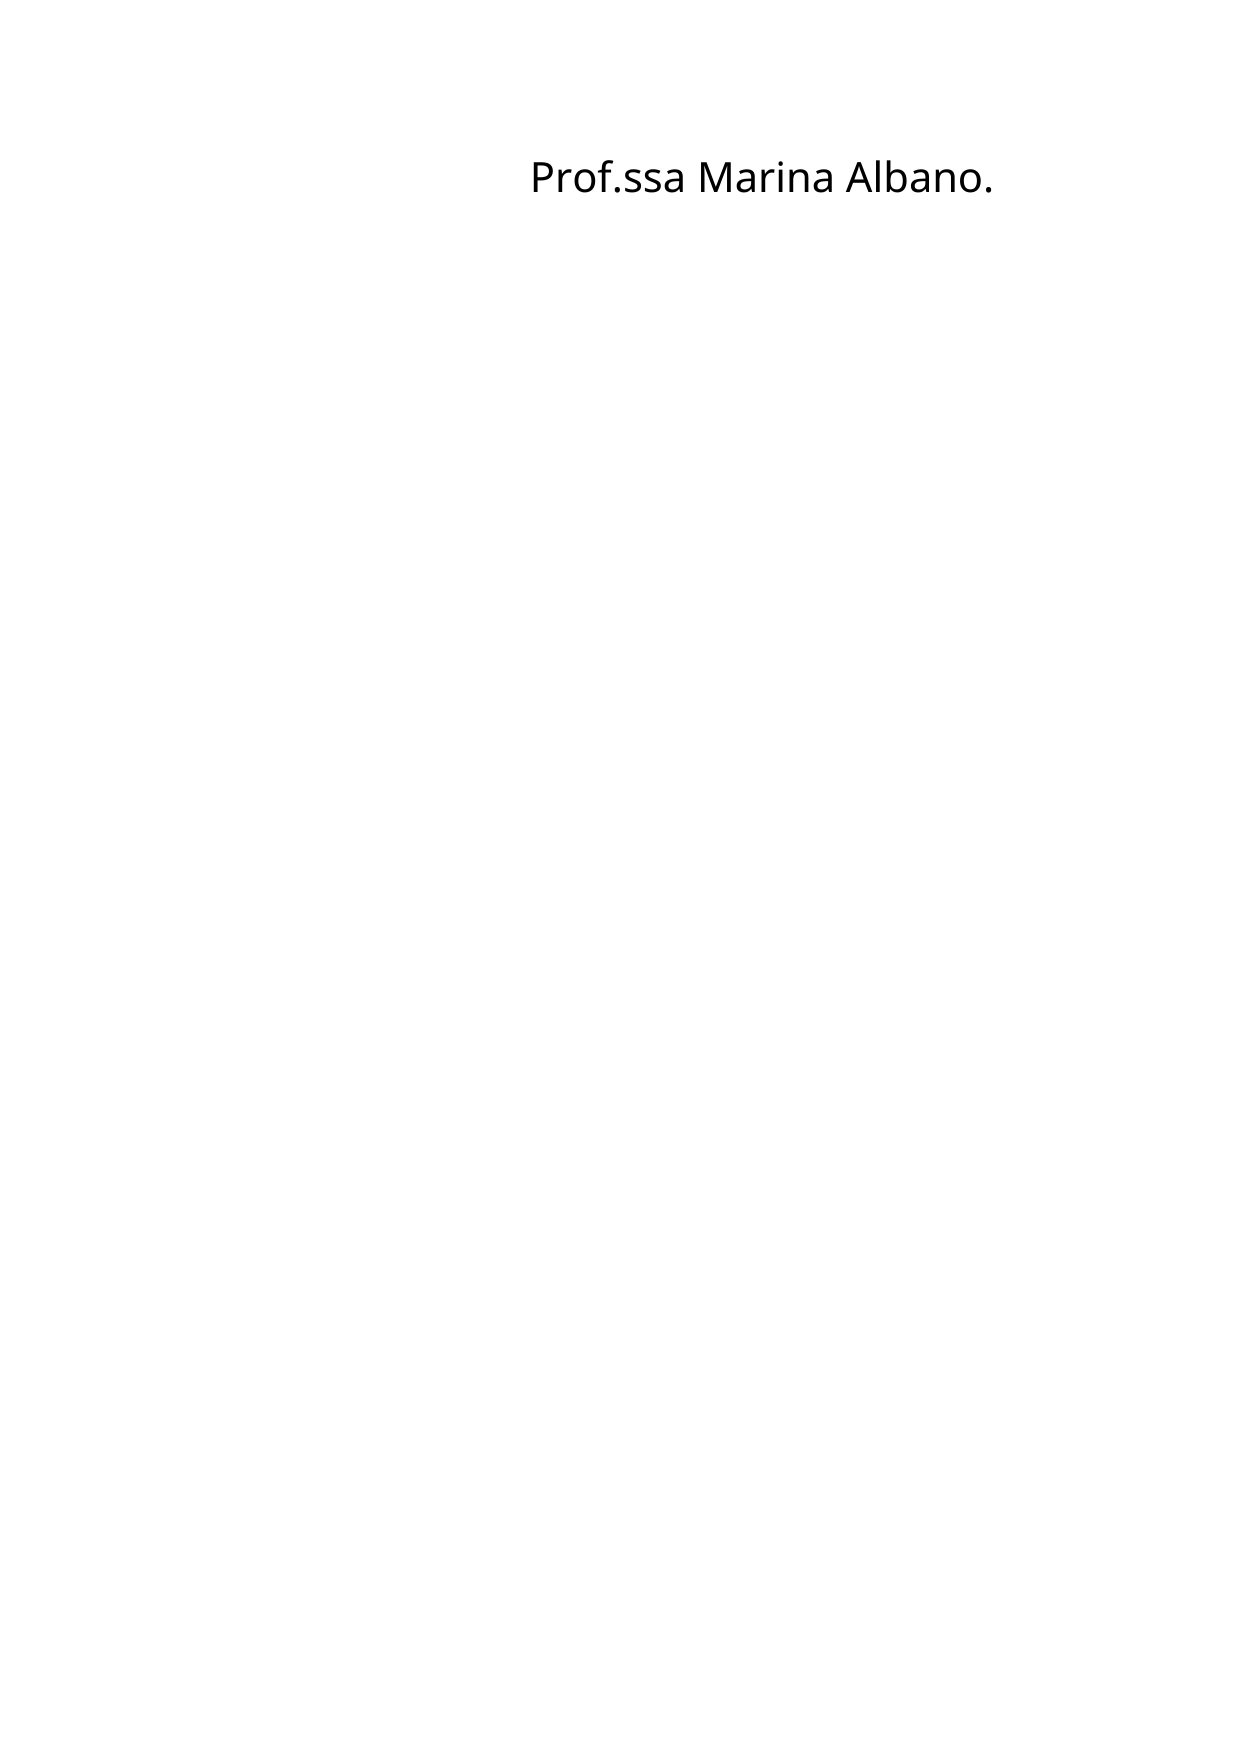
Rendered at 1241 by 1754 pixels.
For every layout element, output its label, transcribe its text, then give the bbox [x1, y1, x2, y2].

text Prof.ssa Marina Albano. [118, 148, 1122, 204]
